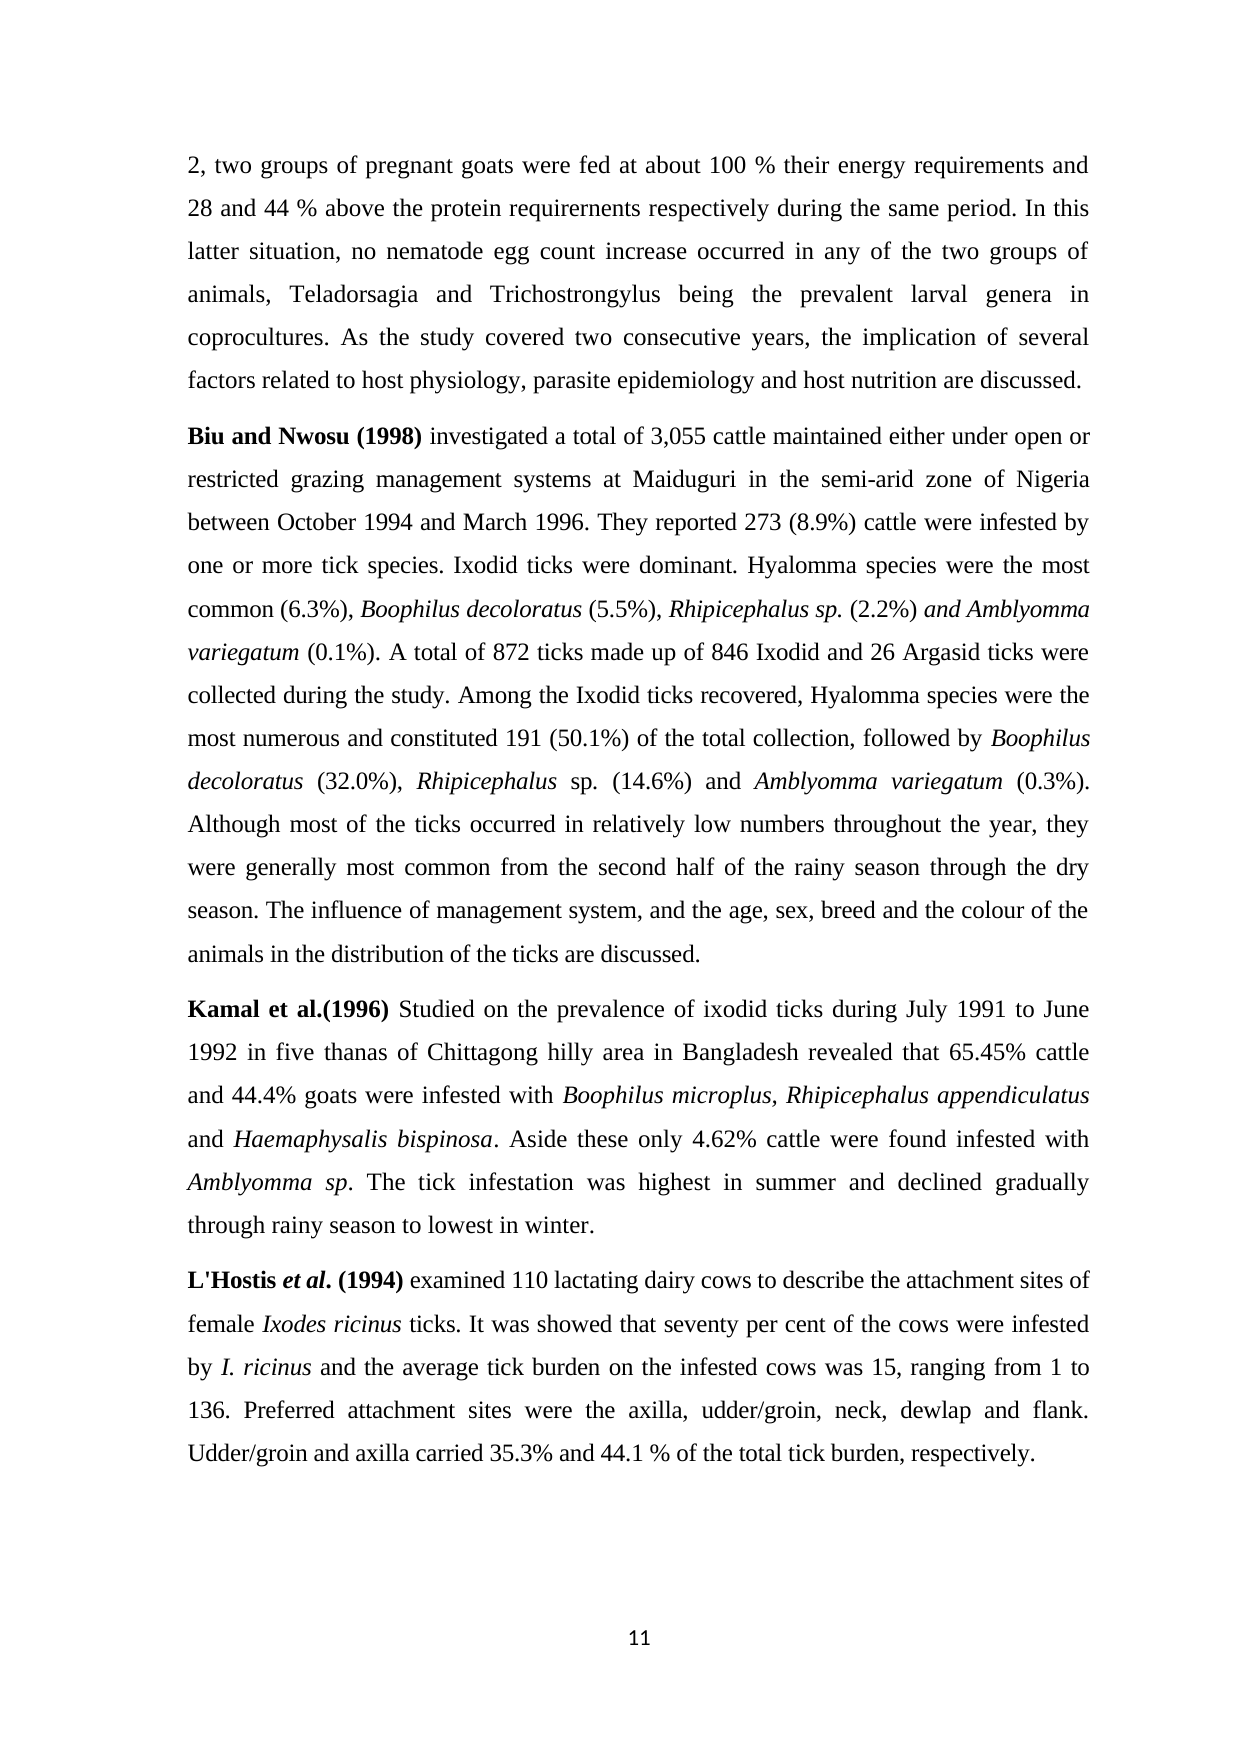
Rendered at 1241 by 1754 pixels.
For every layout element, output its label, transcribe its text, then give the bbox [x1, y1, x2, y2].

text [187, 150, 1090, 394]
text Biu and Nwosu (1998) investigated a total of 3,055 cattle maintained either under open or restricted grazing management systems at Maiduguri in the semi-arid zone of Nigeria between October 1994 and March 1996. They reported 273 (8.9%) cattle were infested by one or more tick species. Ixodid ticks were dominant. Hyalomma species were the most common (6.3%), Boophilus decoloratus (5.5%), Rhipicephalus sp. (2.2%) and Amblyomma variegatum (0.1%). A total of 872 ticks made up of 846 Ixodid and 26 Argasid ticks were collected during the study. Among the Ixodid ticks recovered, Hyalomma species were the most numerous and constituted 191 (50.1%) of the total collection, followed by Boophilus decoloratus (32.0%), Rhipicephalus sp. (14.6%) and Amblyomma variegatum (0.3%). Although most of the ticks occurred in relatively low numbers throughout the year, they were generally most common from the second half of the rainy season through the dry season. The influence of management system, and the age, sex, breed and the colour of the animals in the distribution of the ticks are discussed. [187, 421, 1090, 967]
text L'Hostis et al. (1994) examined 110 lactating dairy cows to describe the attachment sites of female Ixodes ricinus ticks. It was showed that seventy per cent of the cows were infested by I. ricinus and the average tick burden on the infested cows was 15, ranging from 1 to 136. Preferred attachment sites were the axilla, udder/groin, neck, dewlap and flank. Udder/groin and axilla carried 35.3% and 44.1 % of the total tick burden, respectively. [187, 1266, 1090, 1467]
text Kamal et al.(1996) Studied on the prevalence of ixodid ticks during July 1991 to June 1992 in five thanas of Chittagong hilly area in Bangladesh revealed that 65.45% cattle and 44.4% goats were infested with Boophilus microplus, Rhipicephalus appendiculatus and Haemaphysalis bispinosa. Aside these only 4.62% cattle were found infested with Amblyomma sp. The tick infestation was highest in summer and declined gradually through rainy season to lowest in winter. [187, 994, 1090, 1239]
